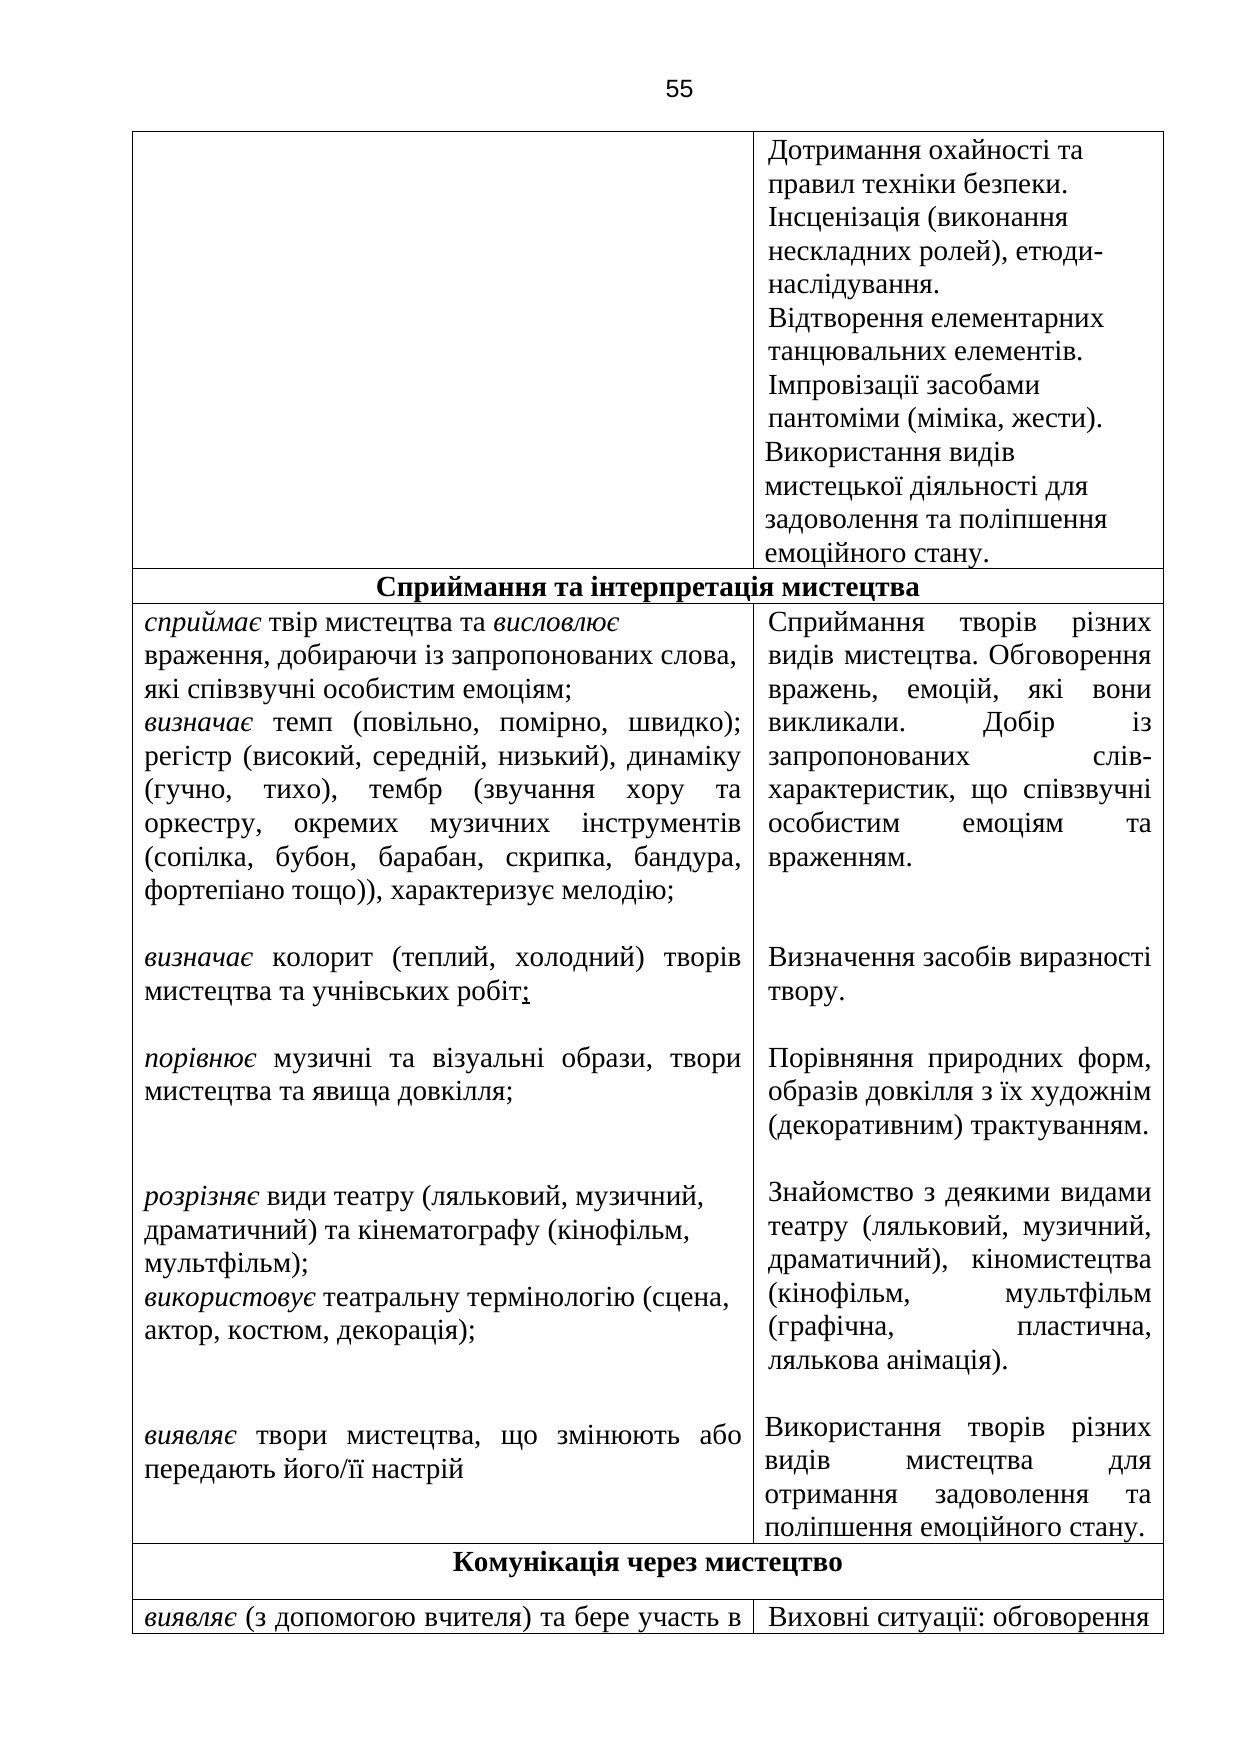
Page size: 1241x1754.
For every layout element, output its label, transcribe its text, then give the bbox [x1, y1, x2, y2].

table_cell Комунікація через мистецтво [133, 1544, 1163, 1598]
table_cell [133, 132, 753, 568]
table_cell сприймає твір мистецтва та висловлює враження, добираючи із запропонованих слова, які співзвучні особистим емоціям; визначає темп (повільно, помірно, швидко); регістр (високий, середній, низький), динаміку (гучно, тихо), тембр (звучання хору та оркестру, окремих музичних інструментів (сопілка, бубон, барабан, скрипка, бандура, фортепіано тощо)), характеризує мелодію; визначає колорит (теплий, холодний) творів мистецтва та учнівських робіт; порівнює музичні та візуальні образи, твори мистецтва та явища довкілля; розрізняє види театру (ляльковий, музичний, драматичний) та кінематографу (кінофільм, мультфільм); використовує театральну термінологію (сцена, актор, костюм, декорація); виявляє твори мистецтва, що змінюють або передають його/її настрій [133, 604, 753, 1543]
table_cell Сприймання та інтерпретація мистецтва [133, 569, 1163, 603]
table_cell Сприймання творів різних видів мистецтва. Обговорення вражень, емоцій, які вони викликали. Добір із запропонованих слів-характеристик, що співзвучні особистим емоціям та враженням. Визначення засобів виразності твору. Порівняння природних форм, образів довкілля з їх художнім (декоративним) трактуванням. Знайомство з деякими видами театру (ляльковий, музичний, драматичний), кіномистецтва (кінофільм, мультфільм (графічна, пластична, лялькова анімація). Використання творів різних видів мистецтва для отримання задоволення та поліпшення емоційного стану. [754, 604, 1163, 1543]
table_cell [754, 132, 1163, 568]
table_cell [133, 1600, 753, 1633]
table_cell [754, 1600, 1163, 1633]
